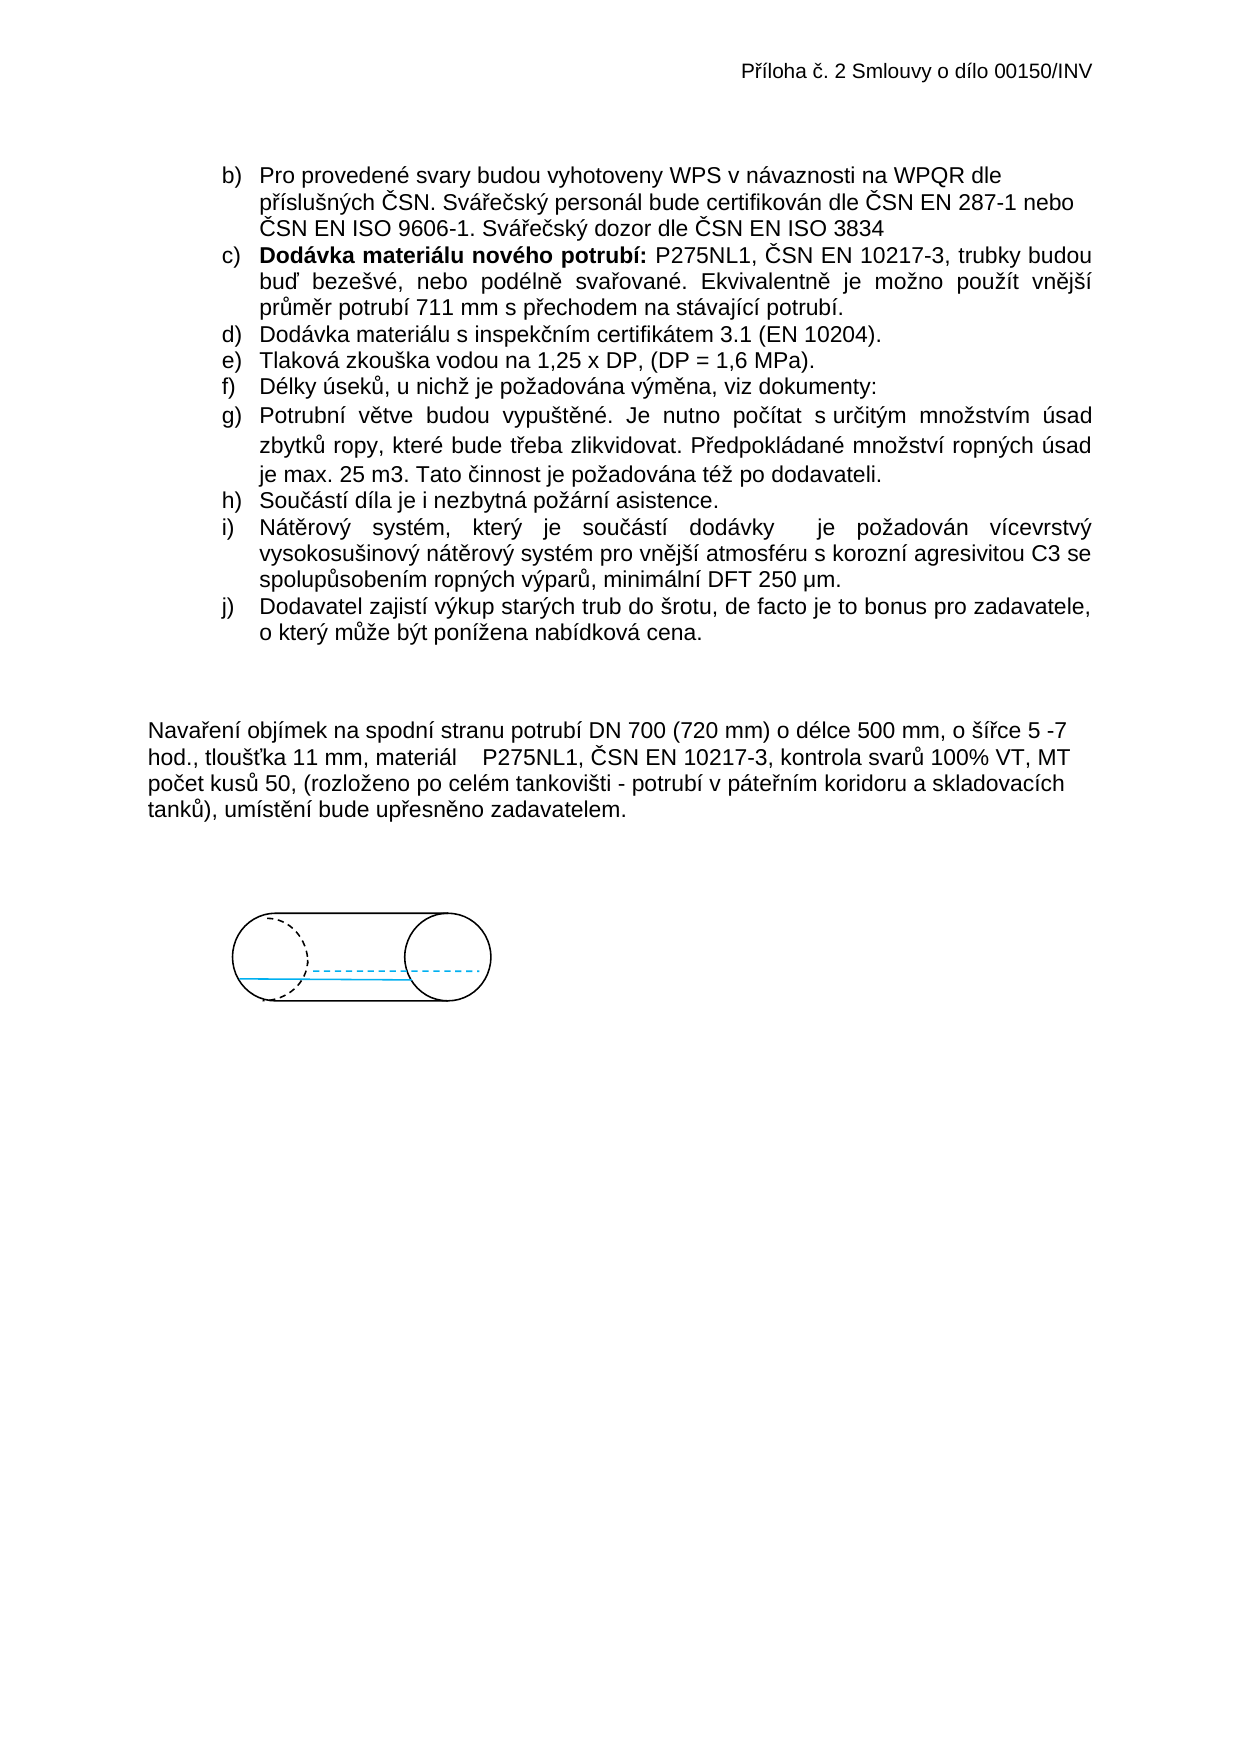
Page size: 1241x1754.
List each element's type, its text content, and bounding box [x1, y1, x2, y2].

list Součástí díla je i nezbytná požární asistence. [222, 487, 1092, 513]
list Nátěrový systém, který je součástí dodávky je požadován vícevrstvý vysokosušinový nátěrový systém pro vnější atmosféru s korozní agresivitou C3 se spolupůsobením ropných výparů, minimální DFT 250 μm. [222, 513, 1092, 593]
text počet kusů 50, (rozloženo po celém tankovišti - potrubí v páteřním koridoru a skladovacích tanků), umístění bude upřesněno zadavatelem. [148, 770, 1092, 823]
text Navaření objímek na spodní stranu potrubí DN 700 (720 mm) o délce 500 mm, o šířce 5 -7 hod., tloušťka 11 mm, materiál P275NL1, ČSN EN 10217-3, kontrola svarů 100% VT, MT [148, 717, 1092, 770]
list Délky úseků, u nichž je požadována výměna, viz dokumenty: [222, 373, 1092, 400]
list Tlaková zkouška vodou na 1,25 x DP, (DP = 1,6 MPa). [222, 347, 1092, 373]
list Potrubní větve budou vypuštěné. Je nutno počítat s určitým množstvím úsad zbytků ropy, které bude třeba zlikvidovat. Předpokládané množství ropných úsad je max. 25 m3. Tato činnost je požadována též po dodavateli. [222, 400, 1092, 487]
list Dodávka materiálu nového potrubí: P275NL1, ČSN EN 10217-3, trubky budou buď bezešvé, nebo podélně svařované. Ekvivalentně je možno použít vnější průměr potrubí 711 mm s přechodem na stávající potrubí. [222, 242, 1092, 321]
list Dodávka materiálu s inspekčním certifikátem 3.1 (EN 10204). [222, 321, 1092, 347]
list Dodavatel zajistí výkup starých trub do šrotu, de facto je to bonus pro zadavatele, o který může být ponížena nabídková cena. [222, 593, 1092, 645]
list Pro provedené svary budou vyhotoveny WPS v návaznosti na WPQR dle příslušných ČSN. Svářečský personál bude certifikován dle ČSN EN 287-1 nebo ČSN EN ISO 9606-1. Svářečský dozor dle ČSN EN ISO 3834 [222, 162, 1092, 242]
